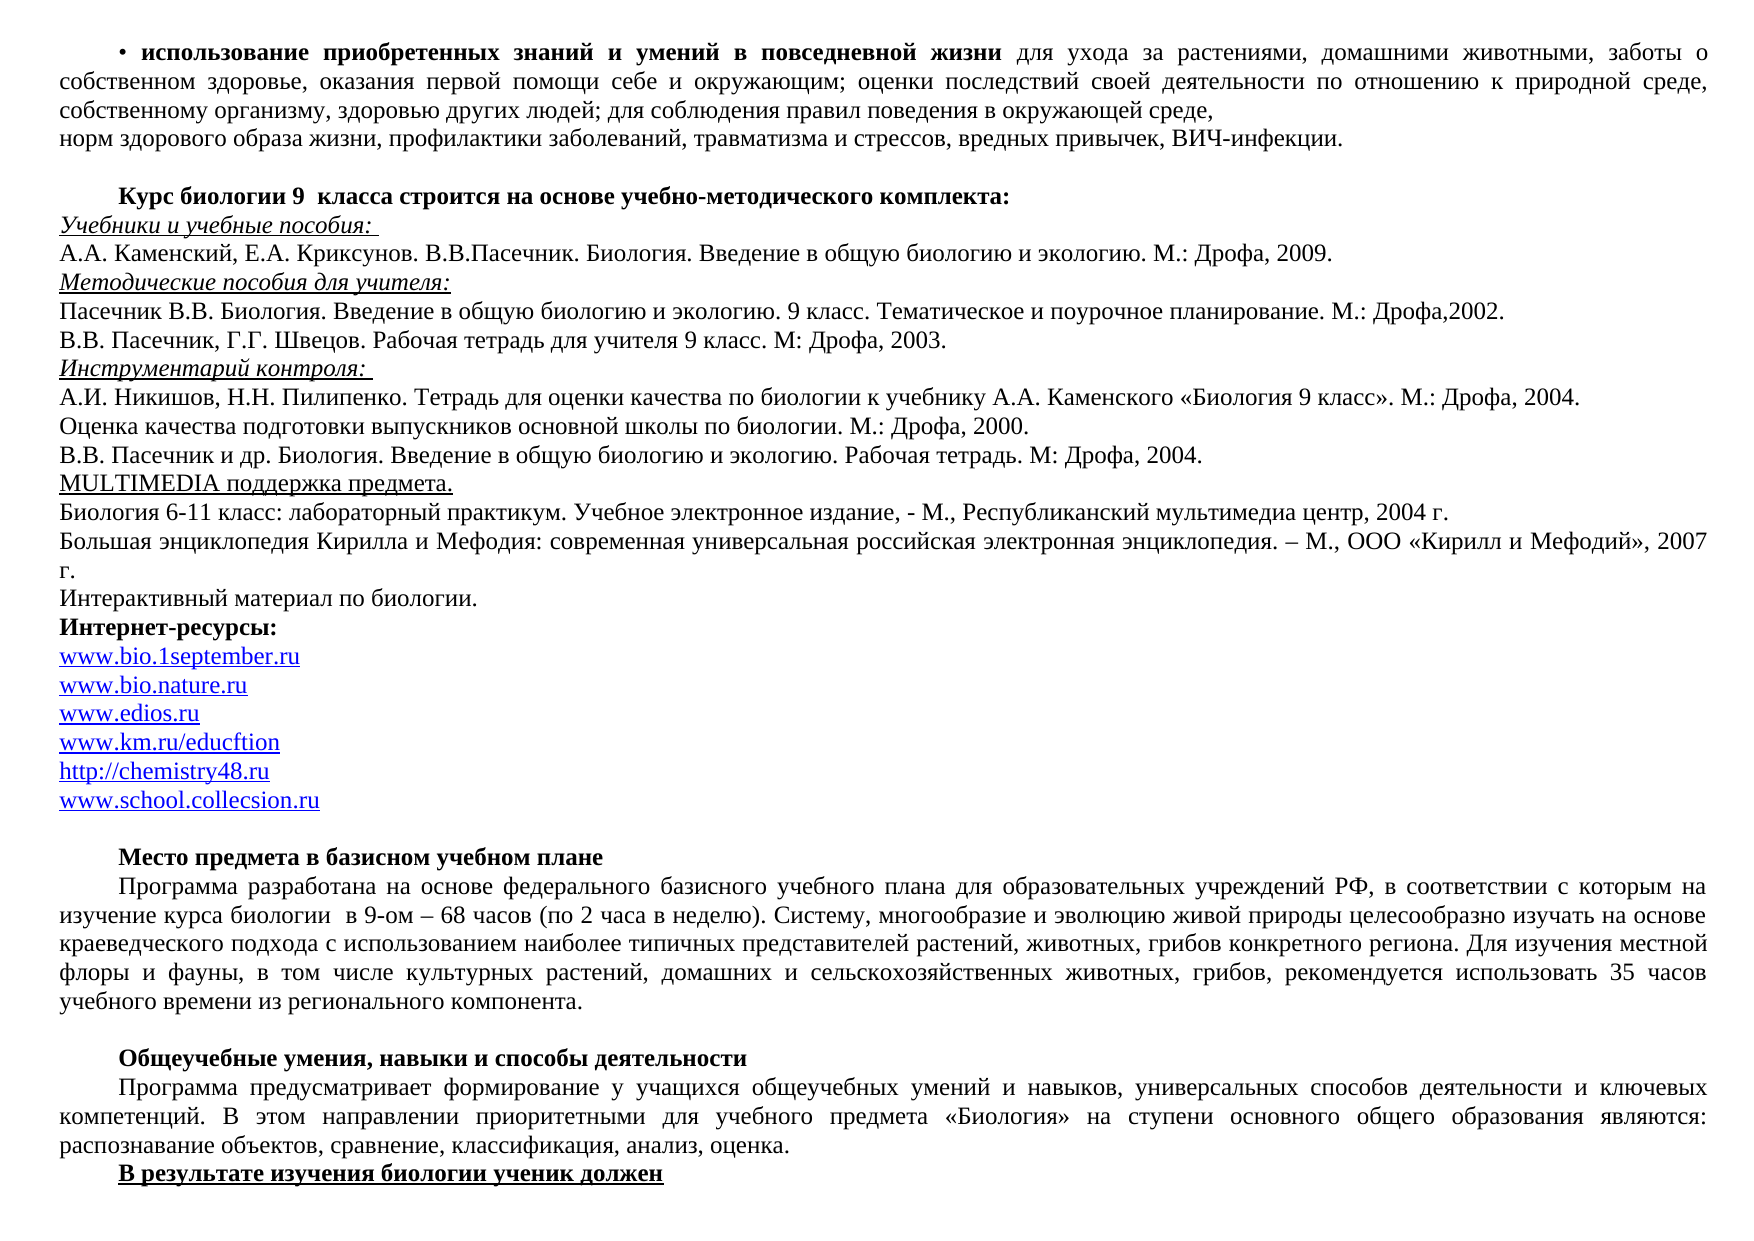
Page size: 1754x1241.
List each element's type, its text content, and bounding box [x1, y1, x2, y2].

text www.km.ru/educftion [59, 727, 1709, 756]
text www.school.collecsion.ru [59, 785, 1709, 813]
text • использование приобретенных знаний и умений в повседневной жизни для ухода за растениями, домашними животными, заботы о собственном здоровье, оказания первой помощи себе и окружающим; оценки последствий своей деятельности по отношению к природной среде, собственному организму, здоровью других людей; для соблюдения правил поведения в окружающей среде, [59, 37, 1709, 123]
text Интернет-ресурсы: [59, 612, 1709, 641]
text Инструментарий контроля: [59, 353, 1709, 382]
text Биология 6-11 класс: лабораторный практикум. Учебное электронное издание, - М., Республиканский мультимедиа центр, 2004 г. [59, 497, 1709, 526]
text www.bio.1september.ru [59, 641, 1709, 670]
text Оценка качества подготовки выпускников основной школы по биологии. М.: Дрофа, 2000. [59, 411, 1709, 440]
text Программа предусматривает формирование у учащихся общеучебных умений и навыков, универсальных способов деятельности и ключевых компетенций. В этом направлении приоритетными для учебного предмета «Биология» на ступени основного общего образования являются: распознавание объектов, сравнение, классификация, анализ, оценка. [59, 1072, 1709, 1158]
text Место предмета в базисном учебном плане [59, 842, 1709, 871]
text В.В. Пасечник, Г.Г. Швецов. Рабочая тетрадь для учителя 9 класс. М: Дрофа, 2003. [59, 325, 1709, 353]
text А.И. Никишов, Н.Н. Пилипенко. Тетрадь для оценки качества по биологии к учебнику А.А. Каменского «Биология 9 класс». М.: Дрофа, 2004. [59, 382, 1709, 411]
text www.bio.nature.ru [59, 670, 1709, 698]
text Большая энциклопедия Кирилла и Мефодия: современная универсальная российская электронная энциклопедия. – М., ООО «Кирилл и Мефодий», 2007 г. [59, 526, 1709, 583]
text Интерактивный материал по биологии. [59, 583, 1709, 612]
text Пасечник В.В. Биология. Введение в общую биологию и экологию. 9 класс. Тематическое и поурочное планирование. М.: Дрофа,2002. [59, 296, 1709, 325]
text норм здорового образа жизни, профилактики заболеваний, травматизма и стрессов, вредных привычек, ВИЧ-инфекции. [59, 123, 1709, 152]
text www.edios.ru [59, 698, 1709, 727]
text MULTIMEDIA поддержка предмета. [59, 468, 1709, 497]
text В.В. Пасечник и др. Биология. Введение в общую биологию и экологию. Рабочая тетрадь. М: Дрофа, 2004. [59, 440, 1709, 468]
text Программа разработана на основе федерального базисного учебного плана для образовательных учреждений РФ, в соответствии с которым на изучение курса биологии в 9-ом – 68 часов (по 2 часа в неделю). Систему, многообразие и эволюцию живой природы целесообразно изучать на основе краеведческого подхода с использованием наиболее типичных представителей растений, животных, грибов конкретного региона. Для изучения местной флоры и фауны, в том числе культурных растений, домашних и сельскохозяйственных животных, грибов, рекомендуется использовать 35 часов учебного времени из регионального компонента. [59, 871, 1709, 1015]
text В результате изучения биологии ученик должен [59, 1158, 1709, 1187]
text Методические пособия для учителя: [59, 267, 1709, 296]
text http://chemistry48.ru [59, 756, 1709, 785]
text Курс биологии 9 класса строится на основе учебно-методического комплекта: [59, 181, 1709, 210]
text А.А. Каменский, Е.А. Криксунов. В.В.Пасечник. Биология. Введение в общую биологию и экологию. М.: Дрофа, 2009. [59, 238, 1709, 267]
text Общеучебные умения, навыки и способы деятельности [59, 1043, 1709, 1072]
text Учебники и учебные пособия: [59, 210, 1709, 238]
